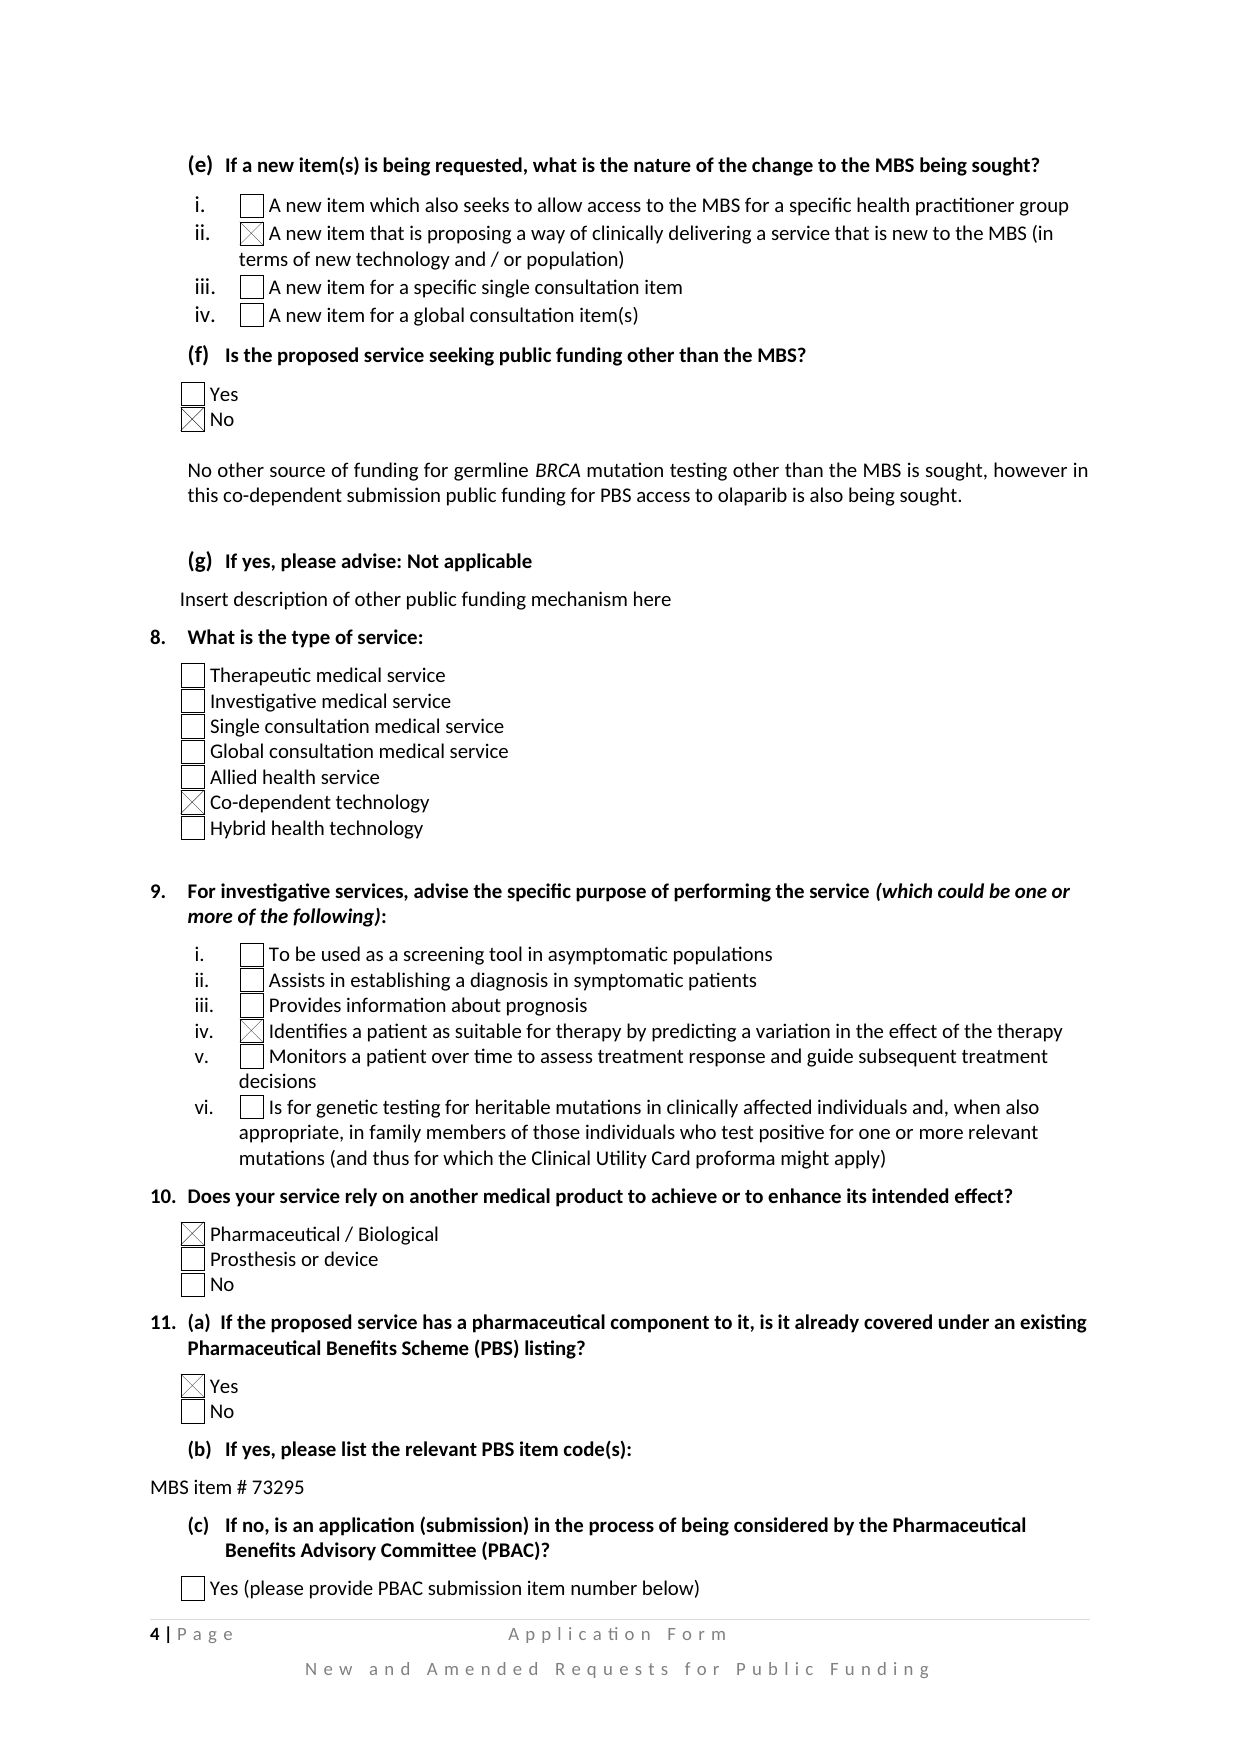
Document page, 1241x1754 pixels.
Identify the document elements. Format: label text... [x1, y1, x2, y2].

list To be used as a screening tool in asymptomatic populations [194, 942, 1090, 967]
text Investigative medical service [179, 688, 1090, 713]
text Prosthesis or device [179, 1246, 1090, 1272]
text No other source of funding for germline BRCA mutation testing other than the MBS is sought, however in this co-dependent submission public funding for PBS access to olaparib is also being sought. [187, 457, 1090, 508]
subtitle Is the proposed service seeking public funding other than the MBS? [187, 341, 1090, 368]
text No [179, 1398, 1090, 1424]
list Is for genetic testing for heritable mutations in clinically affected individuals and, when also appropriate, in family members of those individuals who test positive for one or more relevant mutations (and thus for which the Clinical Utility Card proforma might apply) [194, 1094, 1090, 1170]
subtitle Does your service rely on another medical product to achieve or to enhance its intended effect? [150, 1183, 1090, 1208]
text Yes (please provide PBAC submission item number below) [179, 1575, 1090, 1601]
list Identifies a patient as suitable for therapy by predicting a variation in the effect of the therapy [263, 1018, 1090, 1043]
list A new item for a global consultation item(s) [194, 300, 1090, 328]
list A new item that is proposing a way of clinically delivering a service that is new to the MBS (in terms of new technology and / or population) [194, 218, 1090, 272]
text Therapeutic medical service [179, 662, 1090, 688]
text Co-dependent technology [179, 789, 1090, 815]
list Provides information about prognosis [194, 992, 1090, 1018]
list A new item which also seeks to allow access to the MBS for a specific health practitioner group [194, 191, 1090, 218]
list A new item for a specific single consultation item [194, 272, 1090, 300]
text MBS item # 73295 [150, 1474, 1090, 1499]
text No [179, 406, 1090, 432]
text Single consultation medical service [179, 713, 1090, 739]
subtitle If a new item(s) is being requested, what is the nature of the change to the MBS being sought? [187, 150, 1090, 178]
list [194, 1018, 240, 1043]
text Allied health service [179, 764, 1090, 789]
subtitle For investigative services, advise the specific purpose of performing the service (which could be one or more of the following): [150, 878, 1090, 929]
text Yes [204, 1373, 1090, 1398]
subtitle If yes, please list the relevant PBS item code(s): [187, 1436, 1090, 1462]
list Monitors a patient over time to assess treatment response and guide subsequent treatment decisions [194, 1043, 1090, 1094]
subtitle If yes, please advise: Not applicable [187, 546, 1090, 574]
text Insert description of other public funding mechanism here [179, 587, 1090, 612]
subtitle What is the type of service: [150, 624, 1090, 650]
text No [179, 1272, 1090, 1297]
text Pharmaceutical / Biological [204, 1221, 1090, 1246]
text Yes [179, 381, 1090, 406]
subtitle If no, is an application (submission) in the process of being considered by the Pharmaceutical Benefits Advisory Committee (PBAC)? [187, 1512, 1090, 1563]
list Assists in establishing a diagnosis in symptomatic patients [194, 967, 1090, 992]
text Hybrid health technology [179, 815, 1090, 840]
subtitle (a) If the proposed service has a pharmaceutical component to it, is it already covered under an existing Pharmaceutical Benefits Scheme (PBS) listing? [150, 1309, 1090, 1360]
text Global consultation medical service [179, 739, 1090, 764]
